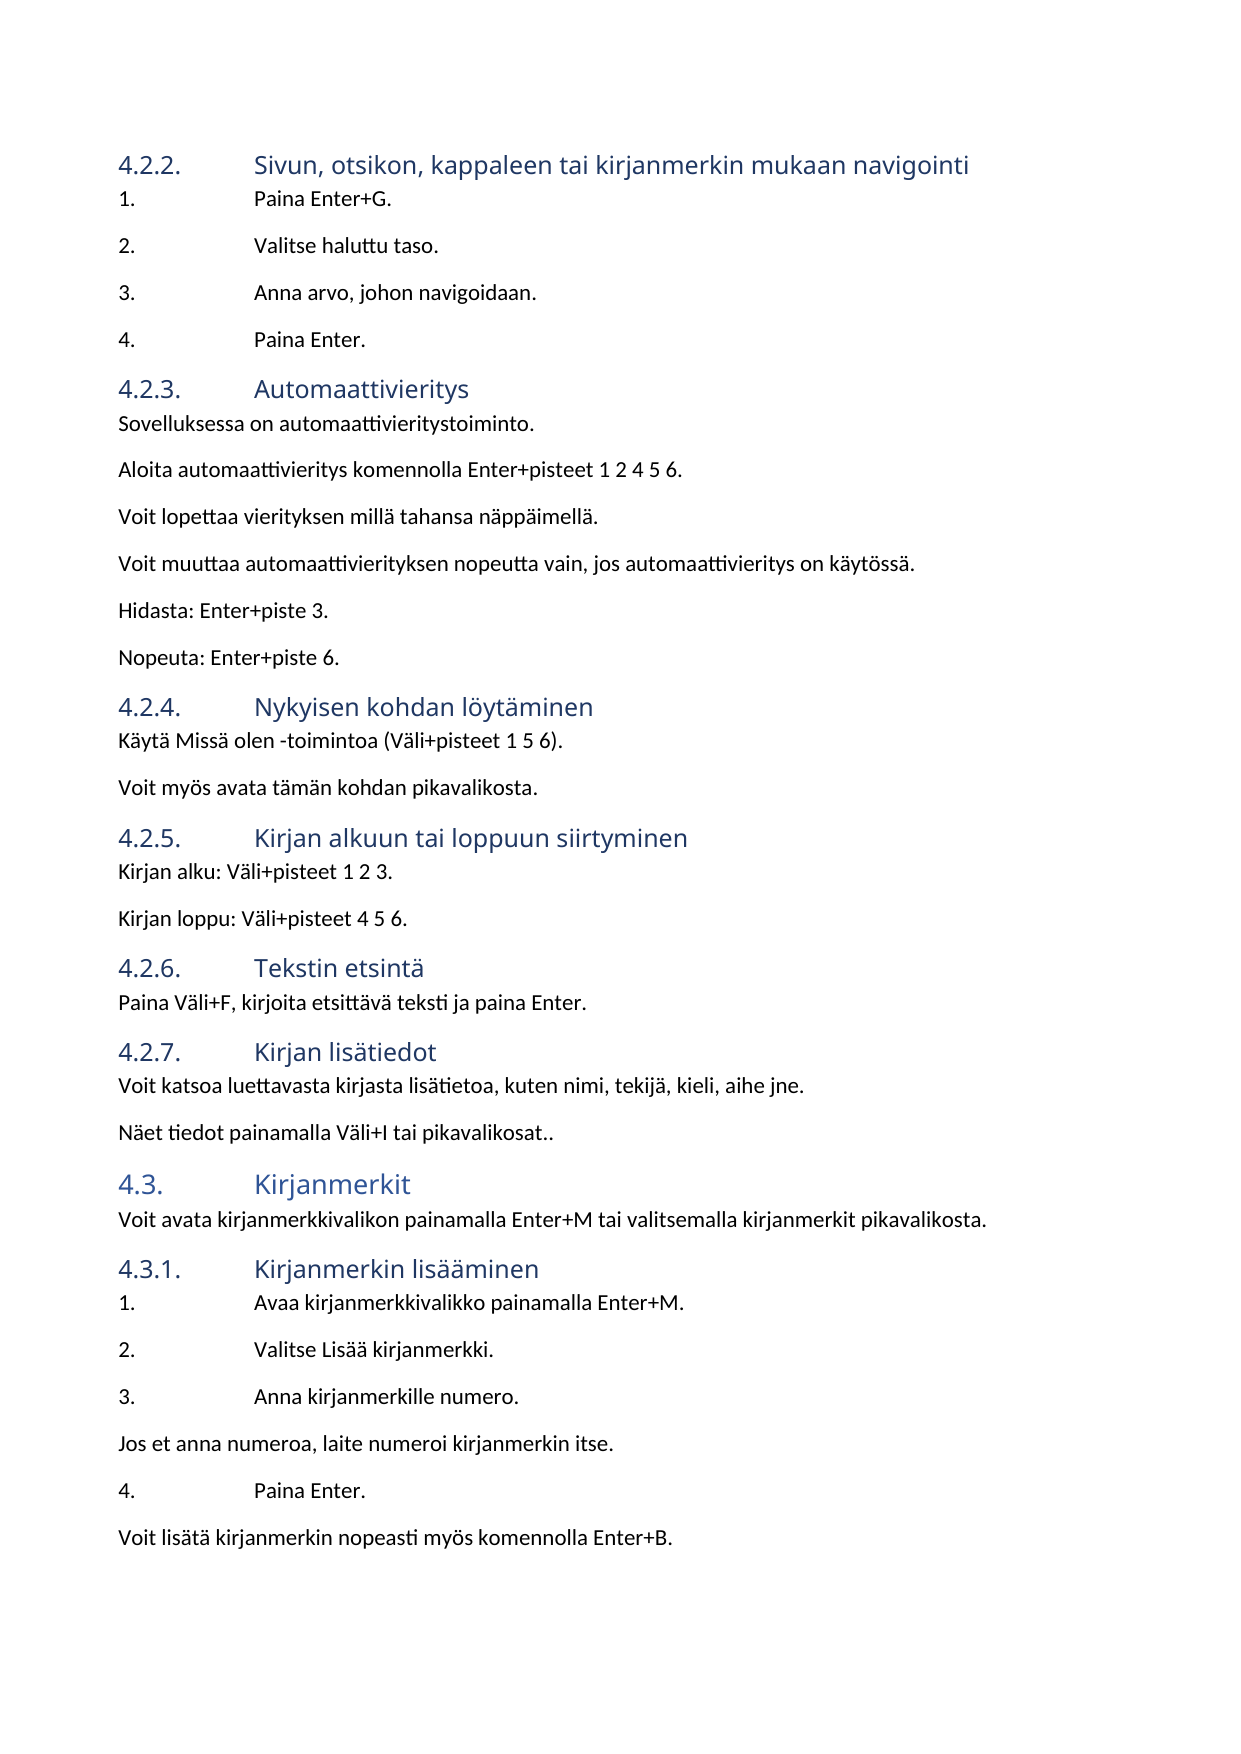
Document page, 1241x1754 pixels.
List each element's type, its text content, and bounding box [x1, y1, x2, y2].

text 2. Valitse Lisää kirjanmerkki. [118, 1335, 1122, 1363]
text 4. Paina Enter. [118, 1476, 1122, 1504]
text Kirjan alku: Väli+pisteet 1 2 3. [118, 857, 1122, 885]
text Voit katsoa luettavasta kirjasta lisätietoa, kuten nimi, tekijä, kieli, aihe jne. [118, 1071, 1122, 1099]
subtitle 4.2.7. Kirjan lisätiedot [118, 1034, 1122, 1069]
text Hidasta: Enter+piste 3. [118, 596, 1122, 624]
text Jos et anna numeroa, laite numeroi kirjanmerkin itse. [118, 1429, 1122, 1457]
text Paina Väli+F, kirjoita etsittävä teksti ja paina Enter. [118, 988, 1122, 1016]
text Voit lopettaa vierityksen millä tahansa näppäimellä. [118, 502, 1122, 530]
text Voit lisätä kirjanmerkin nopeasti myös komennolla Enter+B. [118, 1523, 1122, 1551]
subtitle 4.3. Kirjanmerkit [118, 1165, 1122, 1202]
text Aloita automaattivieritys komennolla Enter+pisteet 1 2 4 5 6. [118, 456, 1122, 483]
subtitle 4.3.1. Kirjanmerkin lisääminen [118, 1252, 1122, 1286]
text Sovelluksessa on automaattivieritystoiminto. [118, 409, 1122, 437]
text Voit avata kirjanmerkkivalikon painamalla Enter+M tai valitsemalla kirjanmerkit pikavalikosta. [118, 1205, 1122, 1233]
subtitle 4.2.6. Tekstin etsintä [118, 951, 1122, 985]
text 1. Avaa kirjanmerkkivalikko painamalla Enter+M. [118, 1288, 1122, 1317]
text Käytä Missä olen -toimintoa (Väli+pisteet 1 5 6). [118, 727, 1122, 755]
text Kirjan loppu: Väli+pisteet 4 5 6. [118, 904, 1122, 932]
text 3. Anna arvo, johon navigoidaan. [118, 278, 1122, 306]
text 4. Paina Enter. [118, 325, 1122, 353]
text Nopeuta: Enter+piste 6. [118, 643, 1122, 671]
text Voit myös avata tämän kohdan pikavalikosta. [118, 773, 1122, 802]
subtitle 4.2.3. Automaattivieritys [118, 372, 1122, 406]
subtitle 4.2.5. Kirjan alkuun tai loppuun siirtyminen [118, 820, 1122, 854]
text 3. Anna kirjanmerkille numero. [118, 1382, 1122, 1410]
subtitle 4.2.2. Sivun, otsikon, kappaleen tai kirjanmerkin mukaan navigointi [118, 148, 1122, 182]
text Näet tiedot painamalla Väli+I tai pikavalikosat.. [118, 1118, 1122, 1146]
text 1. Paina Enter+G. [118, 184, 1122, 212]
text 2. Valitse haluttu taso. [118, 231, 1122, 259]
subtitle 4.2.4. Nykyisen kohdan löytäminen [118, 690, 1122, 724]
text Voit muuttaa automaattivierityksen nopeutta vain, jos automaattivieritys on käytössä. [118, 549, 1122, 577]
